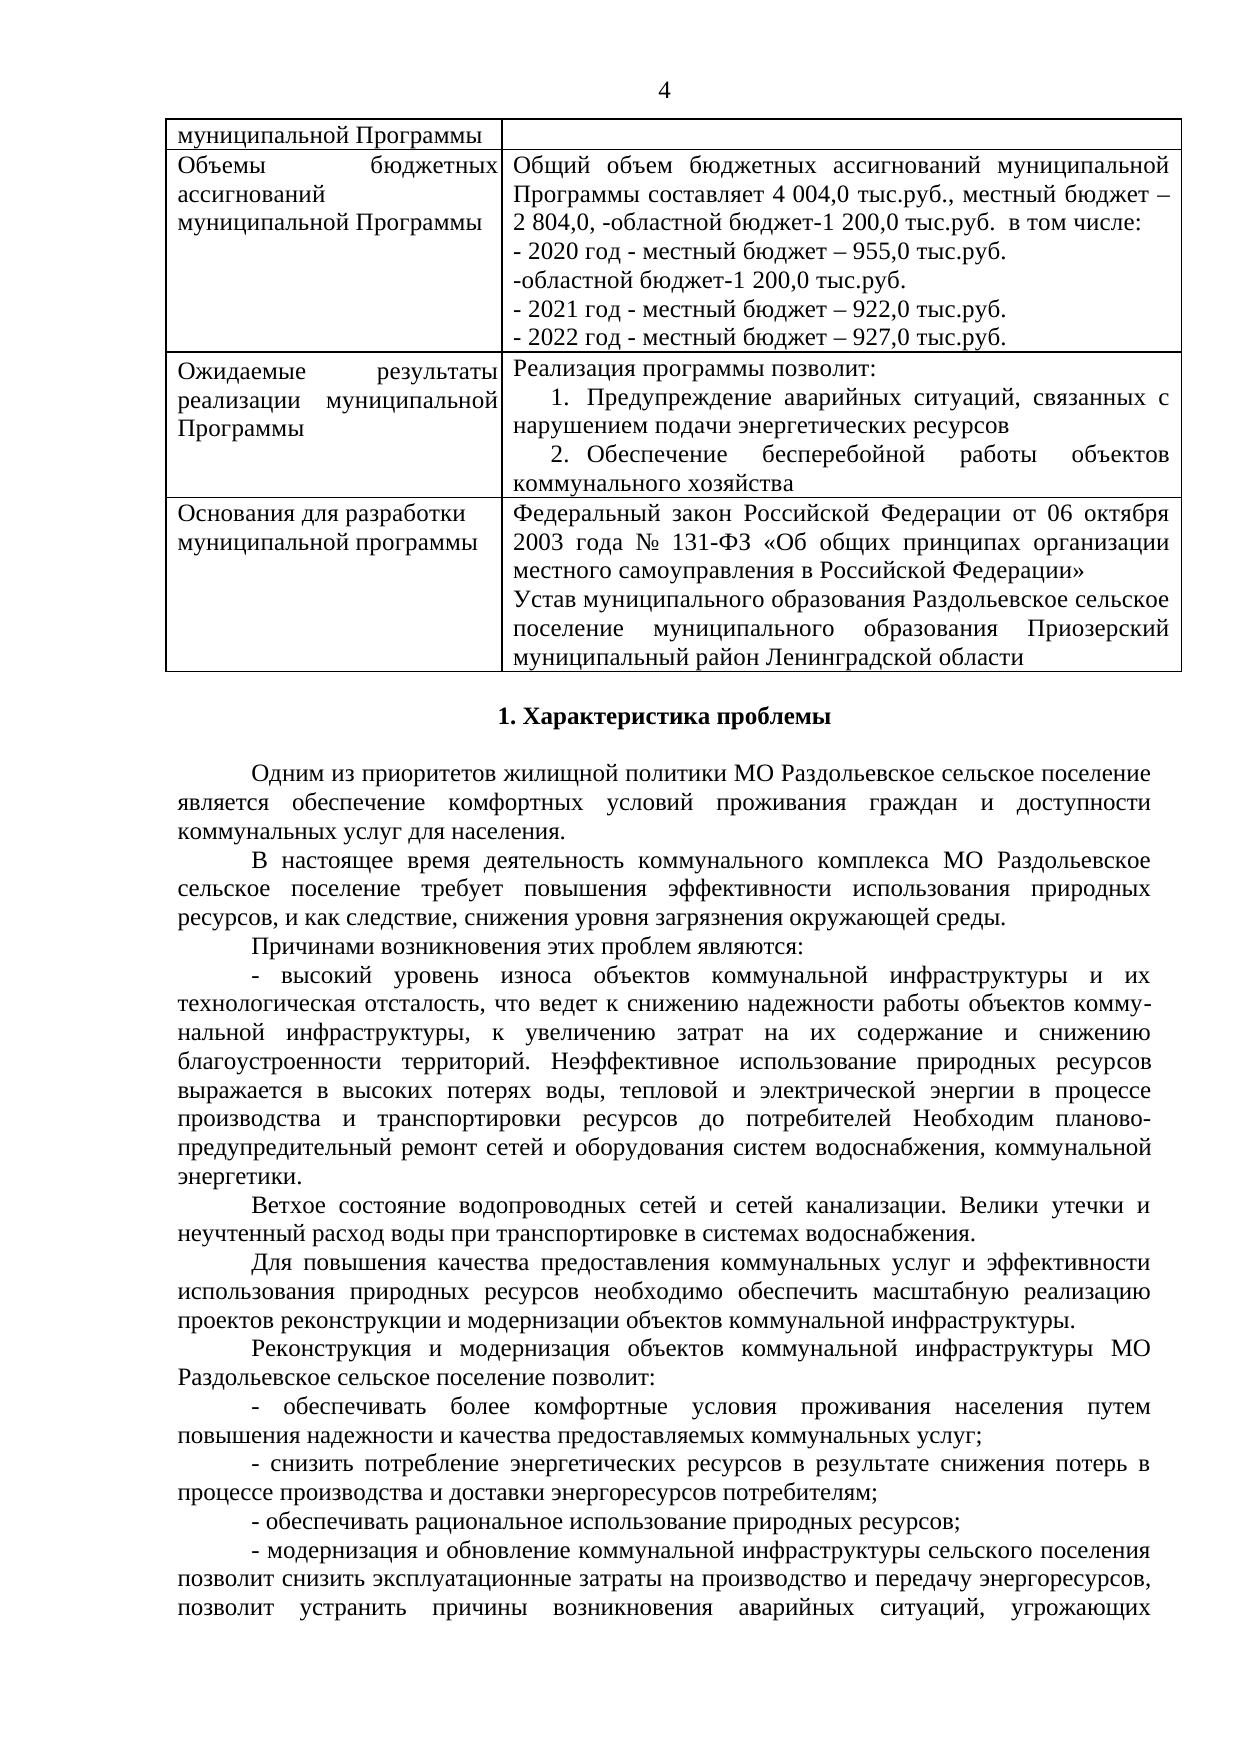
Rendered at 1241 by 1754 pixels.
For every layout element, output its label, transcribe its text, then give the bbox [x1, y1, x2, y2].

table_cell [167, 120, 501, 148]
text - обеспечивать более комфортные условия проживания населения путем повышения надежности и качества предоставляемых коммунальных услуг; [177, 1391, 1152, 1448]
text Реконструкция и модернизация объектов коммунальной инфраструктуры МО Раздольевское сельское поселение позволит: [177, 1333, 1152, 1391]
table_cell Основания для разработки муниципальной программы [167, 498, 501, 671]
text 1. Характеристика проблемы [177, 701, 1152, 730]
table_cell Общий объем бюджетных ассигнований муниципальной Программы составляет 4 004,0 тыс.руб., местный бюджет –2 804,0, -областной бюджет-1 200,0 тыс.руб. в том числе: - 2020 год - местный бюджет – 955,0 тыс.руб. -областной бюджет-1 200,0 тыс.руб. - 2021 год - местный бюджет – 922,0 тыс.руб. - 2022 год - местный бюджет – 927,0 тыс.руб. [503, 150, 1181, 351]
table_cell Ожидаемые результаты реализации муниципальной Программы [167, 353, 501, 497]
text - высокий уровень износа объектов коммунальной инфраструктуры и их технологическая отсталость, что ведет к снижению надежности работы объектов коммунальной инфраструктуры, к увеличению затрат на их содержание и снижению благоустроенности территорий. Неэффективное использование природных ресурсов выражается в высоких потерях воды, тепловой и электрической энергии в процессе производства и транспортировки ресурсов до потребителей Необходим планово-предупредительный ремонт сетей и оборудования систем водоснабжения, коммунальной энергетики. [177, 960, 1152, 1190]
text Причинами возникновения этих проблем являются: [177, 931, 1152, 960]
table_cell Объемы бюджетных ассигнований муниципальной Программы [167, 150, 501, 351]
text - обеспечивать рациональное использование природных ресурсов; [177, 1506, 1152, 1535]
table_cell Реализация программы позволит: Предупреждение аварийных ситуаций, связанных с нарушением подачи энергетических ресурсов Обеспечение бесперебойной работы объектов коммунального хозяйства [503, 353, 1181, 497]
text Для повышения качества предоставления коммунальных услуг и эффективности использования природных ресурсов необходимо обеспечить масштабную реализацию проектов реконструкции и модернизации объектов коммунальной инфраструктуры. [177, 1247, 1152, 1333]
text Ветхое состояние водопроводных сетей и сетей канализации. Велики утечки и неучтенный расход воды при транспортировке в системах водоснабжения. [177, 1190, 1152, 1247]
table_cell Федеральный закон Российской Федерации от 06 октября 2003 года № 131-ФЗ «Об общих принципах организации местного самоуправления в Российской Федерации» Устав муниципального образования Раздольевское сельское поселение муниципального образования Приозерский муниципальный район Ленинградской области [503, 498, 1181, 671]
text Одним из приоритетов жилищной политики МО Раздольевское сельское поселение является обеспечение комфортных условий проживания граждан и доступности коммунальных услуг для населения. [177, 758, 1152, 845]
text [177, 1535, 1152, 1621]
text В настоящее время деятельность коммунального комплекса МО Раздольевское сельское поселение требует повышения эффективности использования природных ресурсов, и как следствие, снижения уровня загрязнения окружающей среды. [177, 845, 1152, 931]
text - снизить потребление энергетических ресурсов в результате снижения потерь в процессе производства и доставки энергоресурсов потребителям; [177, 1448, 1152, 1506]
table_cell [503, 120, 1181, 148]
